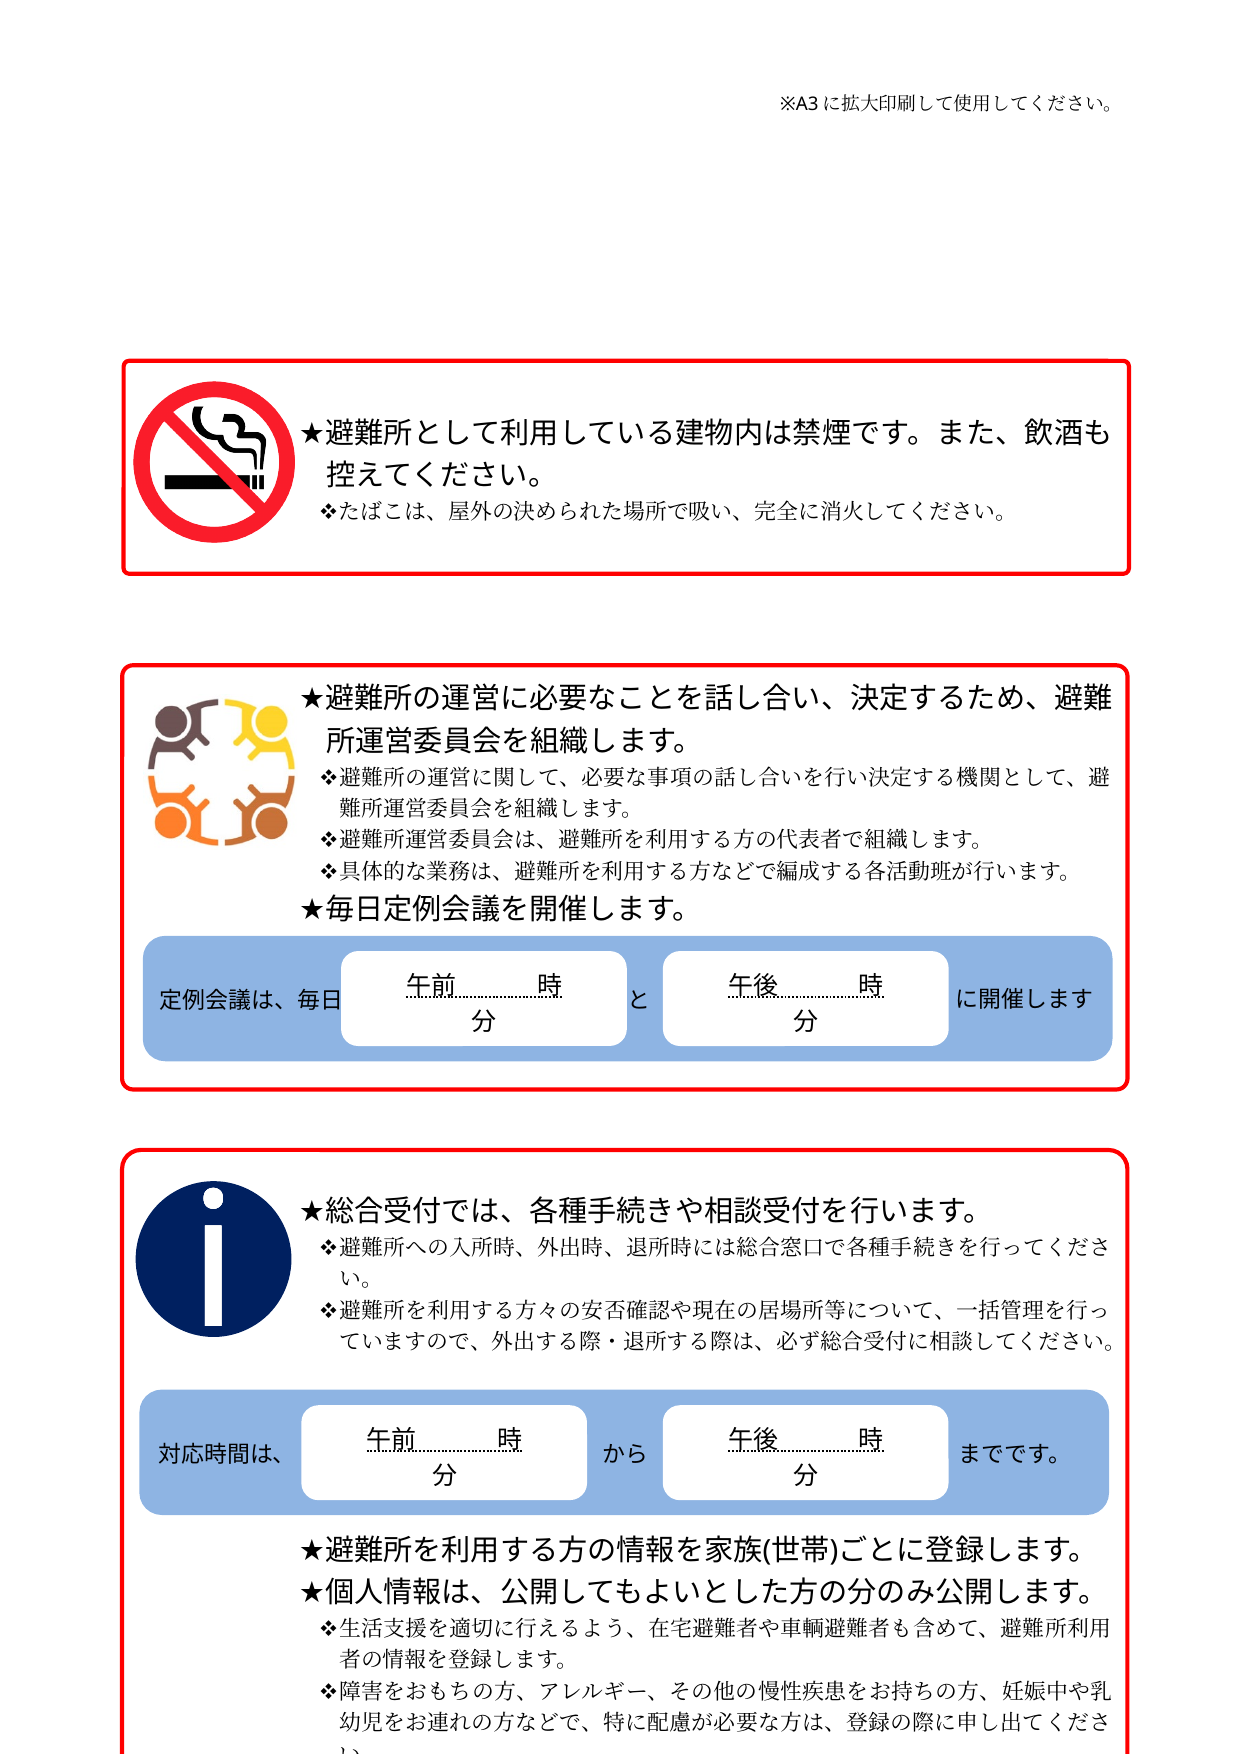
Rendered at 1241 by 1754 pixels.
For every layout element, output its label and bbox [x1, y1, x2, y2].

picture [133, 381, 295, 543]
picture [143, 694, 299, 850]
